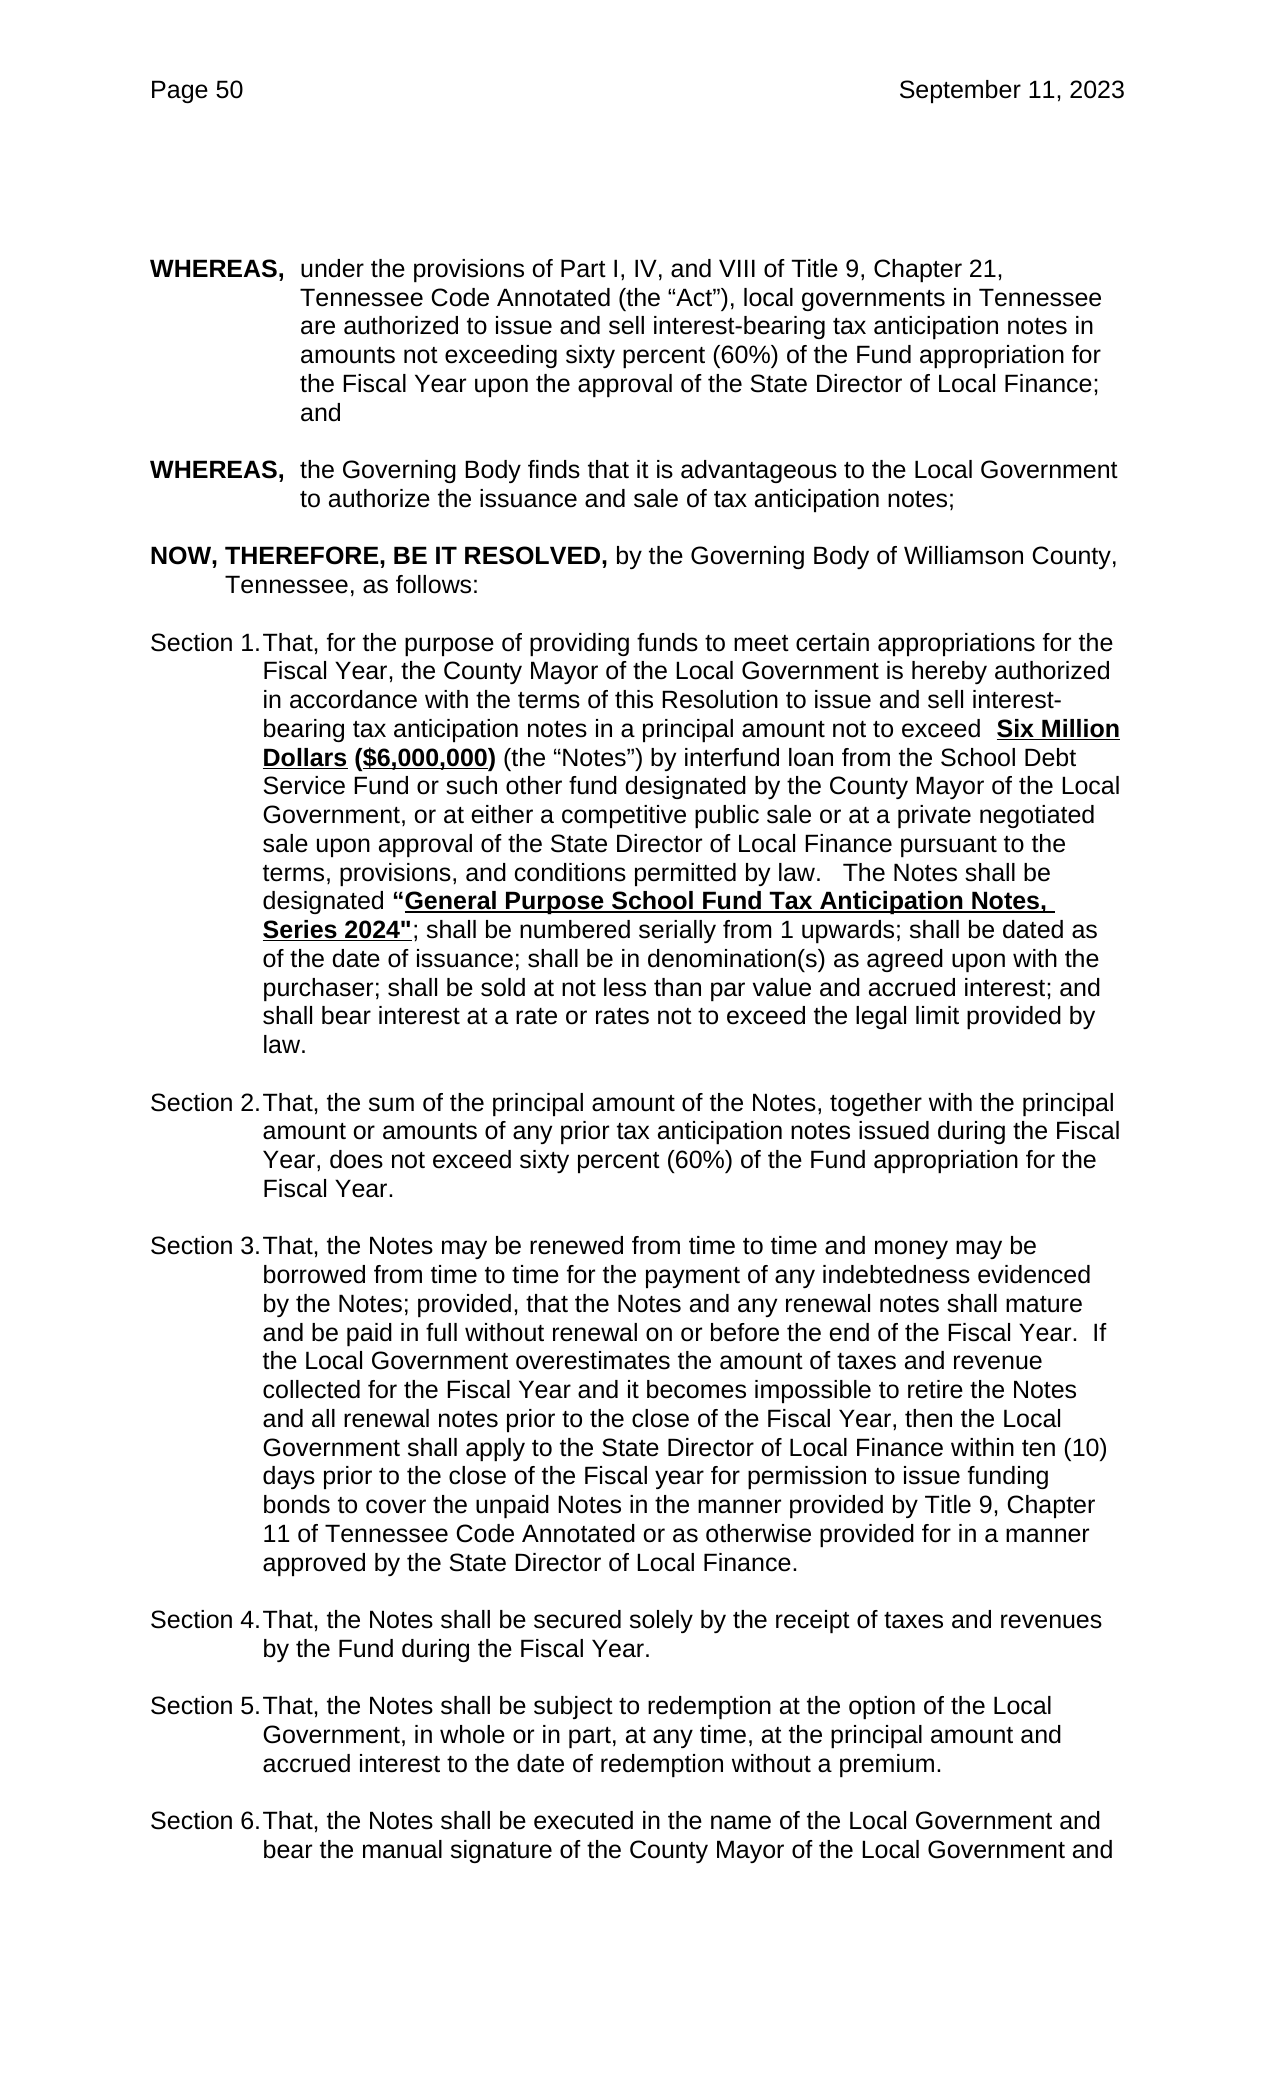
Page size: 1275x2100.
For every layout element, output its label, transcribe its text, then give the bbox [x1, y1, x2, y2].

text Section 3. That, the Notes may be renewed from time to time and money may be borrowed from time to time for the payment of any indebtedness evidenced by the Notes; provided, that the Notes and any renewal notes shall mature and be paid in full without renewal on or before the end of the Fiscal Year. If the Local Government overestimates the amount of taxes and revenue collected for the Fiscal Year and it becomes impossible to retire the Notes and all renewal notes prior to the close of the Fiscal Year, then the Local Government shall apply to the State Director of Local Finance within ten (10) days prior to the close of the Fiscal year for permission to issue funding bonds to cover the unpaid Notes in the manner provided by Title 9, Chapter 11 of Tennessee Code Annotated or as otherwise provided for in a manner approved by the State Director of Local Finance. [150, 1231, 1125, 1576]
text Section 5. That, the Notes shall be subject to redemption at the option of the Local Government, in whole or in part, at any time, at the principal amount and accrued interest to the date of redemption without a premium. [150, 1691, 1125, 1777]
text WHEREAS, the Governing Body finds that it is advantageous to the Local Government to authorize the issuance and sale of tax anticipation notes; [150, 455, 1125, 512]
text Section 2. That, the sum of the principal amount of the Notes, together with the principal amount or amounts of any prior tax anticipation notes issued during the Fiscal Year, does not exceed sixty percent (60%) of the Fund appropriation for the Fiscal Year. [150, 1087, 1125, 1202]
text NOW, THEREFORE, BE IT RESOLVED, by the Governing Body of Williamson County, Tennessee, as follows: [150, 541, 1125, 599]
text WHEREAS, under the provisions of Part I, IV, and VIII of Title 9, Chapter 21, Tennessee Code Annotated (the “Act”), local governments in Tennessee are authorized to issue and sell interest-bearing tax anticipation notes in amounts not exceeding sixty percent (60%) of the Fund appropriation for the Fiscal Year upon the approval of the State Director of Local Finance; and [150, 254, 1125, 426]
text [150, 1806, 1125, 1864]
text Section 1. That, for the purpose of providing funds to meet certain appropriations for the Fiscal Year, the County Mayor of the Local Government is hereby authorized in accordance with the terms of this Resolution to issue and sell interest-bearing tax anticipation notes in a principal amount not to exceed Six Million Dollars ($6,000,000) (the “Notes”) by interfund loan from the School Debt Service Fund or such other fund designated by the County Mayor of the Local Government, or at either a competitive public sale or at a private negotiated sale upon approval of the State Director of Local Finance pursuant to the terms, provisions, and conditions permitted by law. The Notes shall be designated “General Purpose School Fund Tax Anticipation Notes, Series 2024"; shall be numbered serially from 1 upwards; shall be dated as of the date of issuance; shall be in denomination(s) as agreed upon with the purchaser; shall be sold at not less than par value and accrued interest; and shall bear interest at a rate or rates not to exceed the legal limit provided by law. [150, 627, 1125, 1059]
text Section 4. That, the Notes shall be secured solely by the receipt of taxes and revenues by the Fund during the Fiscal Year. [150, 1605, 1125, 1662]
